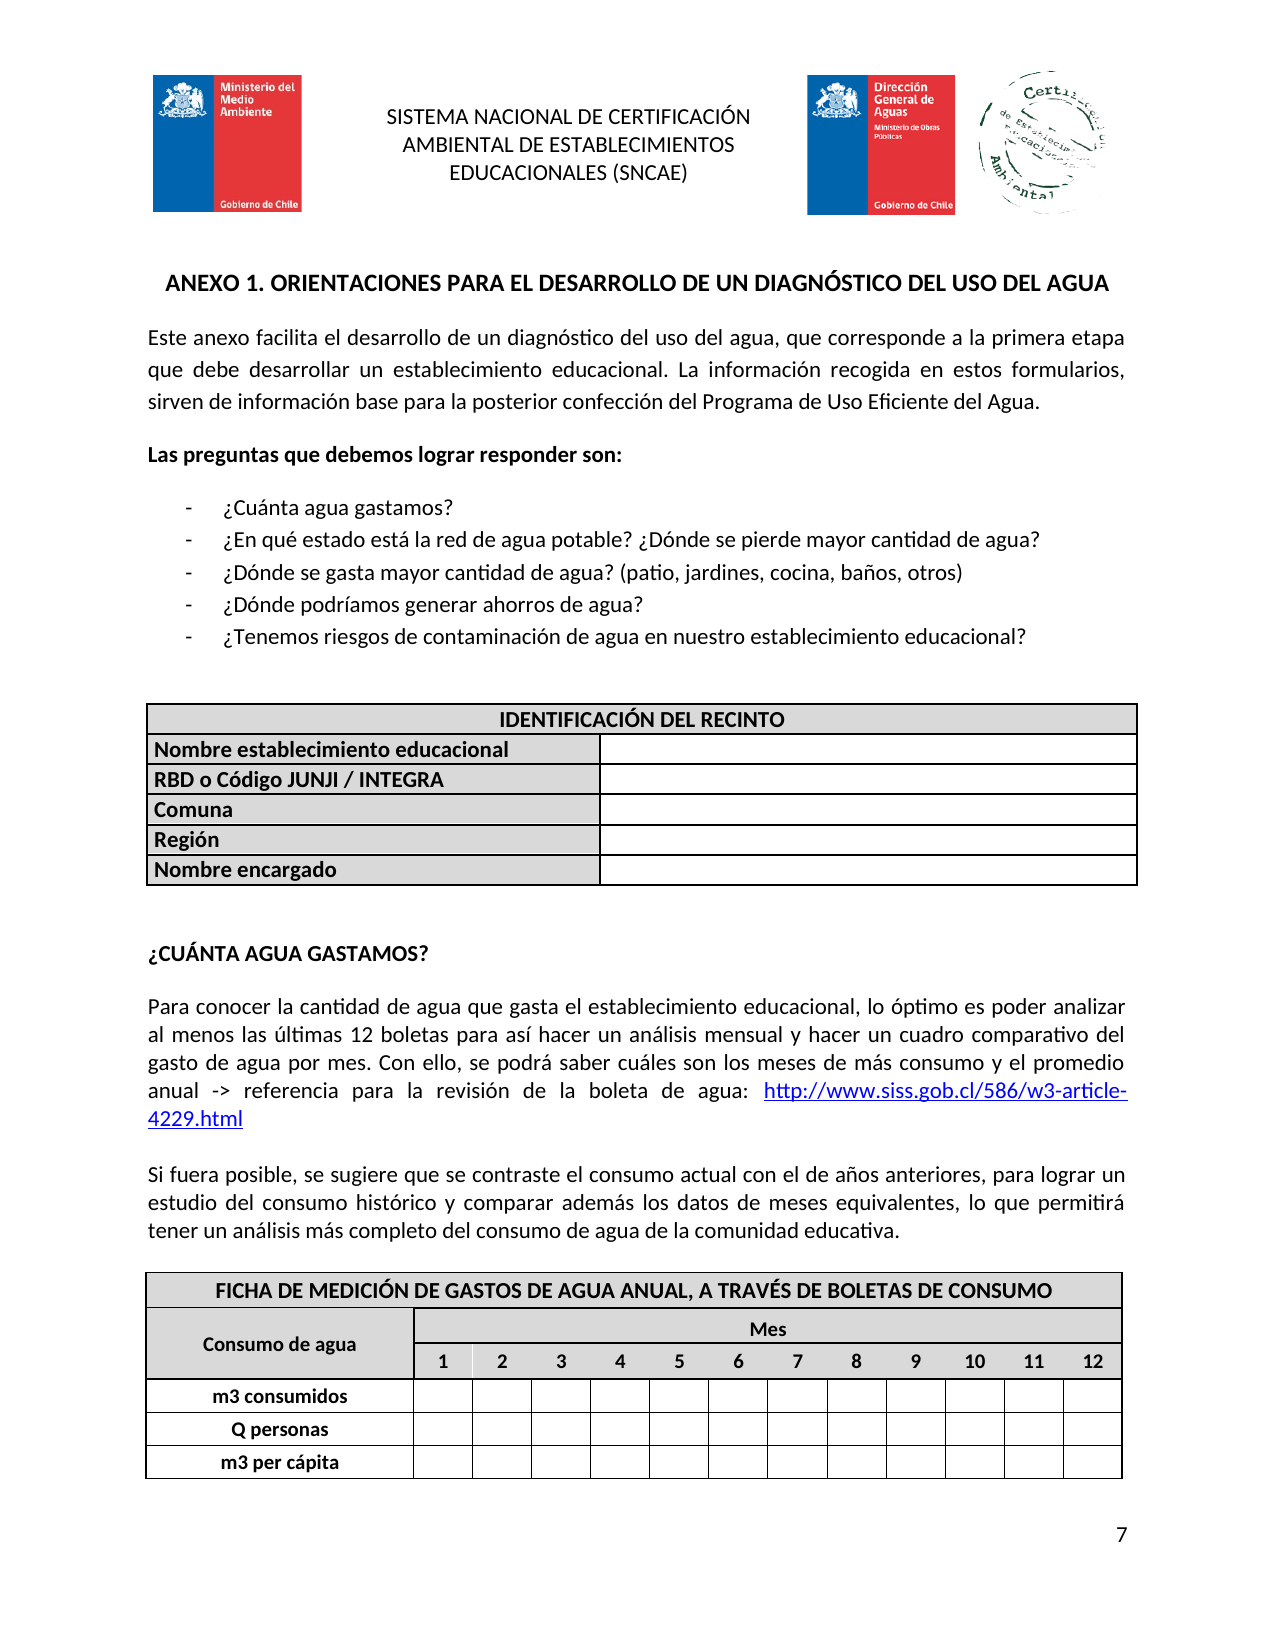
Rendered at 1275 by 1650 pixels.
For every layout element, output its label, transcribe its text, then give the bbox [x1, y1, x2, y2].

table_cell Mes [415, 1309, 1121, 1342]
table_cell [709, 1413, 767, 1445]
table_header FICHA DE MEDICIÓN DE GASTOS DE AGUA ANUAL, A TRAVÉS DE BOLETAS DE CONSUMO [147, 1273, 1121, 1307]
table_cell [532, 1413, 590, 1445]
table_cell [473, 1380, 531, 1412]
table_cell 8 [827, 1344, 886, 1378]
table_cell [946, 1380, 1004, 1412]
table_cell Nombre encargado [148, 856, 599, 884]
table_cell [532, 1446, 590, 1478]
table_cell 2 [473, 1344, 532, 1378]
table_cell [591, 1446, 649, 1478]
list ¿Dónde se gasta mayor cantidad de agua? (patio, jardines, cocina, baños, otros) [185, 558, 1127, 586]
table_cell m3 per cápita [147, 1446, 413, 1478]
table_cell [473, 1446, 531, 1478]
picture [978, 71, 1125, 214]
table_cell [650, 1413, 708, 1445]
table_cell Comuna [148, 795, 599, 823]
text Las preguntas que debemos lograr responder son: [148, 440, 1127, 468]
table_cell m3 consumidos [147, 1380, 413, 1412]
text Para conocer la cantidad de agua que gasta el establecimiento educacional, lo óptimo es poder analizar al menos las últimas 12 boletas para así hacer un análisis mensual y hacer un cuadro comparativo del gasto de agua por mes. Con ello, se podrá saber cuáles son los meses de más consumo y el promedio anual -> referencia para la revisión de la boleta de agua: http://www.siss.gob.cl/586/w3-article-4229.html [148, 992, 1127, 1132]
table_cell [1064, 1446, 1121, 1478]
table_cell [828, 1380, 886, 1412]
table_cell 11 [1004, 1344, 1063, 1378]
text Este anexo facilita el desarrollo de un diagnóstico del uso del agua, que corresponde a la primera etapa que debe desarrollar un establecimiento educacional. La información recogida en estos formularios, sirven de información base para la posterior confección del Programa de Uso Eficiente del Agua. [148, 323, 1127, 415]
table_cell [1005, 1413, 1063, 1445]
table_cell [828, 1446, 886, 1478]
table_cell [887, 1413, 945, 1445]
table_cell Q personas [147, 1413, 413, 1445]
list ¿Tenemos riesgos de contaminación de agua en nuestro establecimiento educacional? [185, 622, 1127, 650]
table_cell [414, 1380, 472, 1412]
table_cell 7 [768, 1344, 827, 1378]
table_cell [601, 856, 1136, 884]
table_cell 6 [709, 1344, 768, 1378]
text ¿CUÁNTA AGUA GASTAMOS? [148, 939, 1127, 967]
table_cell 9 [886, 1344, 945, 1378]
table_cell [887, 1446, 945, 1478]
table_cell Nombre establecimiento educacional [148, 735, 599, 763]
table_cell 1 [415, 1344, 472, 1378]
table_cell [709, 1446, 767, 1478]
table_cell [414, 1446, 472, 1478]
table_cell [887, 1380, 945, 1412]
table_cell 4 [591, 1344, 650, 1378]
picture [151, 75, 301, 210]
table_cell [650, 1380, 708, 1412]
table_header IDENTIFICACIÓN DEL RECINTO [148, 705, 1136, 733]
table_cell RBD o Código JUNJI / INTEGRA [148, 765, 599, 793]
table_cell [1005, 1380, 1063, 1412]
table_cell 3 [532, 1344, 591, 1378]
table_cell [1005, 1446, 1063, 1478]
list ¿Dónde podríamos generar ahorros de agua? [185, 590, 1127, 618]
text Si fuera posible, se sugiere que se contraste el consumo actual con el de años anteriores, para lograr un estudio del consumo histórico y comparar además los datos de meses equivalentes, lo que permitirá tener un análisis más completo del consumo de agua de la comunidad educativa. [148, 1160, 1127, 1244]
picture [804, 75, 955, 213]
text ANEXO 1. ORIENTACIONES PARA EL DESARROLLO DE UN DIAGNÓSTICO DEL USO DEL AGUA [148, 267, 1127, 297]
list ¿En qué estado está la red de agua potable? ¿Dónde se pierde mayor cantidad de agua? [185, 525, 1127, 553]
table_cell Región [148, 826, 599, 853]
table_cell [532, 1380, 590, 1412]
table_cell 10 [945, 1344, 1004, 1378]
table_cell 12 [1063, 1344, 1121, 1378]
table_cell 5 [650, 1344, 709, 1378]
table_cell [601, 765, 1136, 793]
list ¿Cuánta agua gastamos? [185, 493, 1127, 521]
table_cell Consumo de agua [147, 1308, 413, 1378]
table_cell [591, 1380, 649, 1412]
table_cell [768, 1446, 827, 1478]
table_cell [768, 1380, 827, 1412]
table_cell [709, 1380, 767, 1412]
table_cell [768, 1413, 827, 1445]
table_cell [591, 1413, 649, 1445]
table_cell [828, 1413, 886, 1445]
table_cell [601, 826, 1136, 853]
table_cell [601, 735, 1136, 763]
table_cell [601, 795, 1136, 823]
table_cell [414, 1413, 472, 1445]
table_cell [946, 1446, 1004, 1478]
table_cell [1064, 1413, 1121, 1445]
table_cell [946, 1413, 1004, 1445]
table_cell [1064, 1380, 1121, 1412]
table_cell [650, 1446, 708, 1478]
table_cell [473, 1413, 531, 1445]
